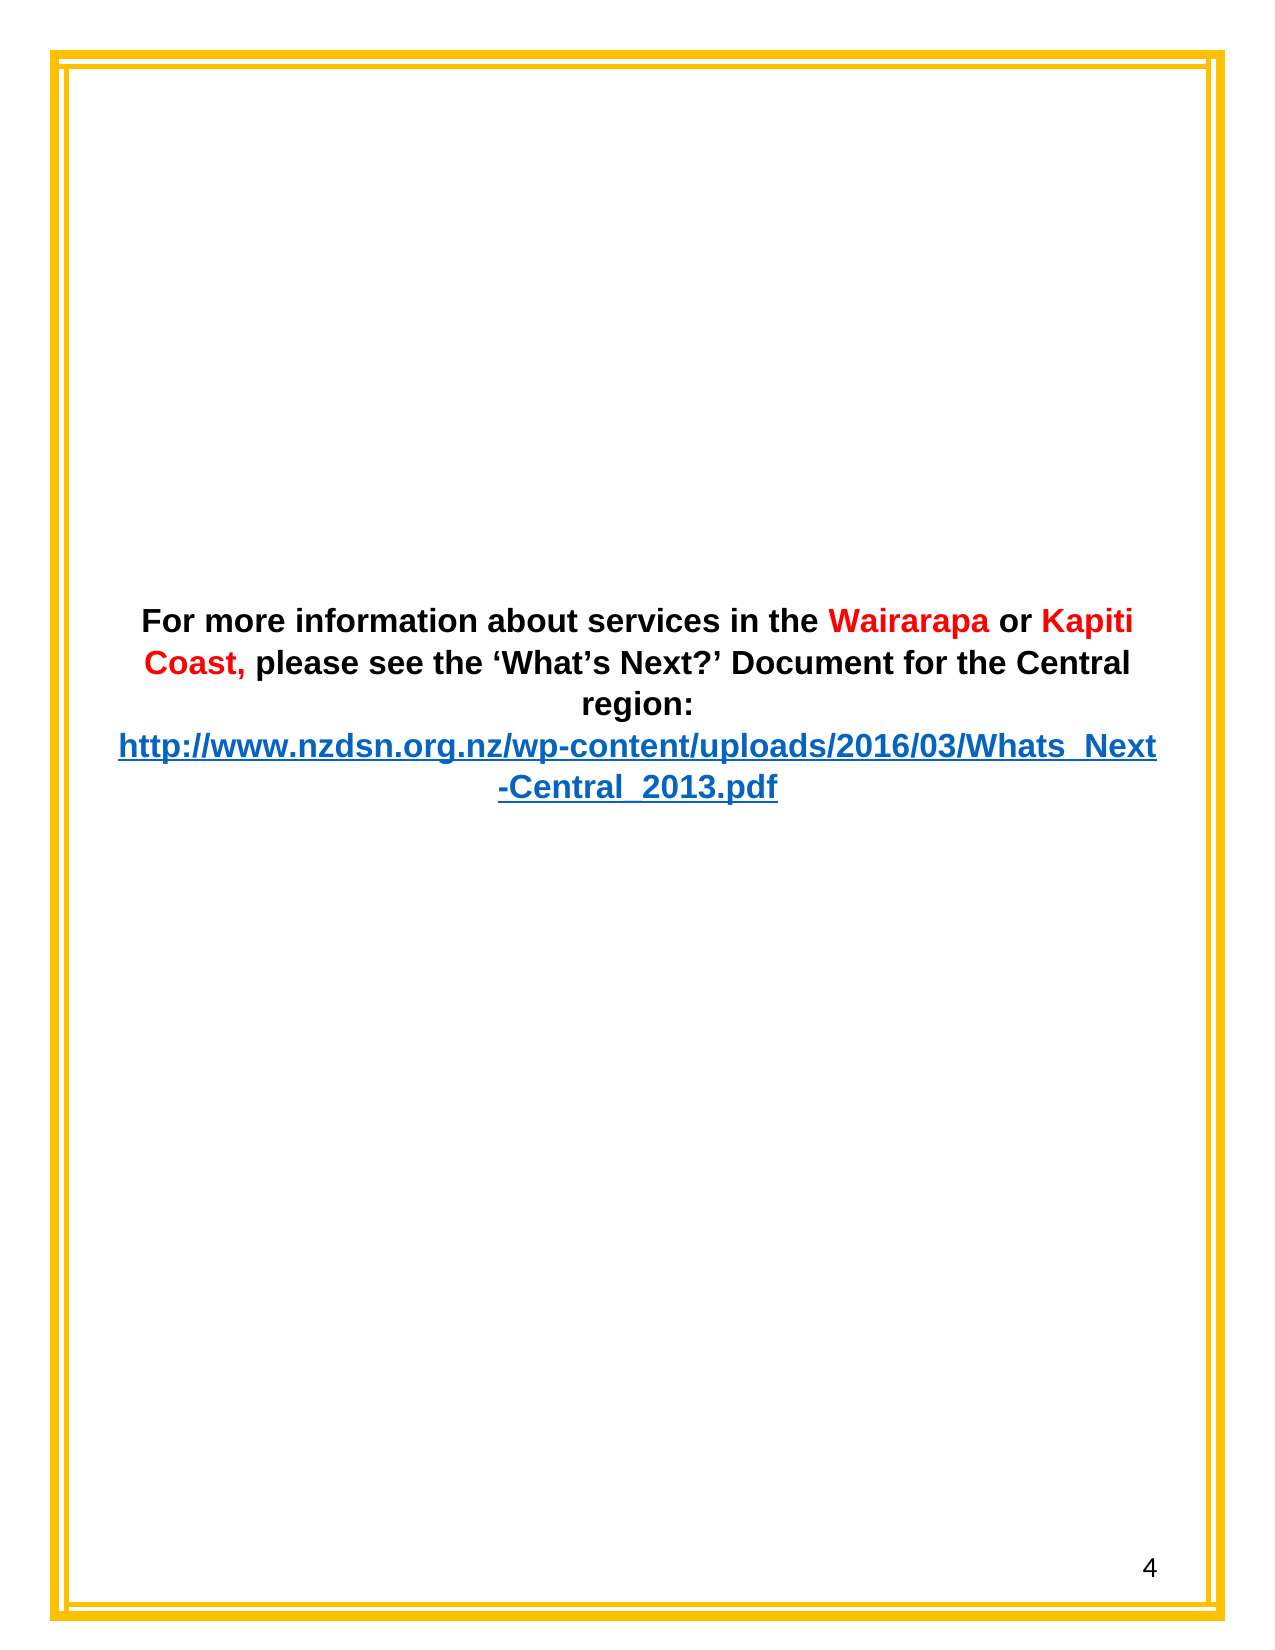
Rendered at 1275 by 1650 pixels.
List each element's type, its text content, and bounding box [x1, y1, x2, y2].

text For more information about services in the Wairarapa or Kapiti Coast, please see the ‘What’s Next?’ Document for the Central region: http://www.nzdsn.org.nz/wp-content/uploads/2016/03/Whats_Next-Central_2013.pdf [118, 761, 1157, 806]
text For more information about services in the Wairarapa or Kapiti Coast, please see the ‘What’s Next?’ Document for the Central region: http://www.nzdsn.org.nz/wp-content/uploads/2016/03/Whats_Next-Central_2013.pdf [118, 602, 1157, 759]
